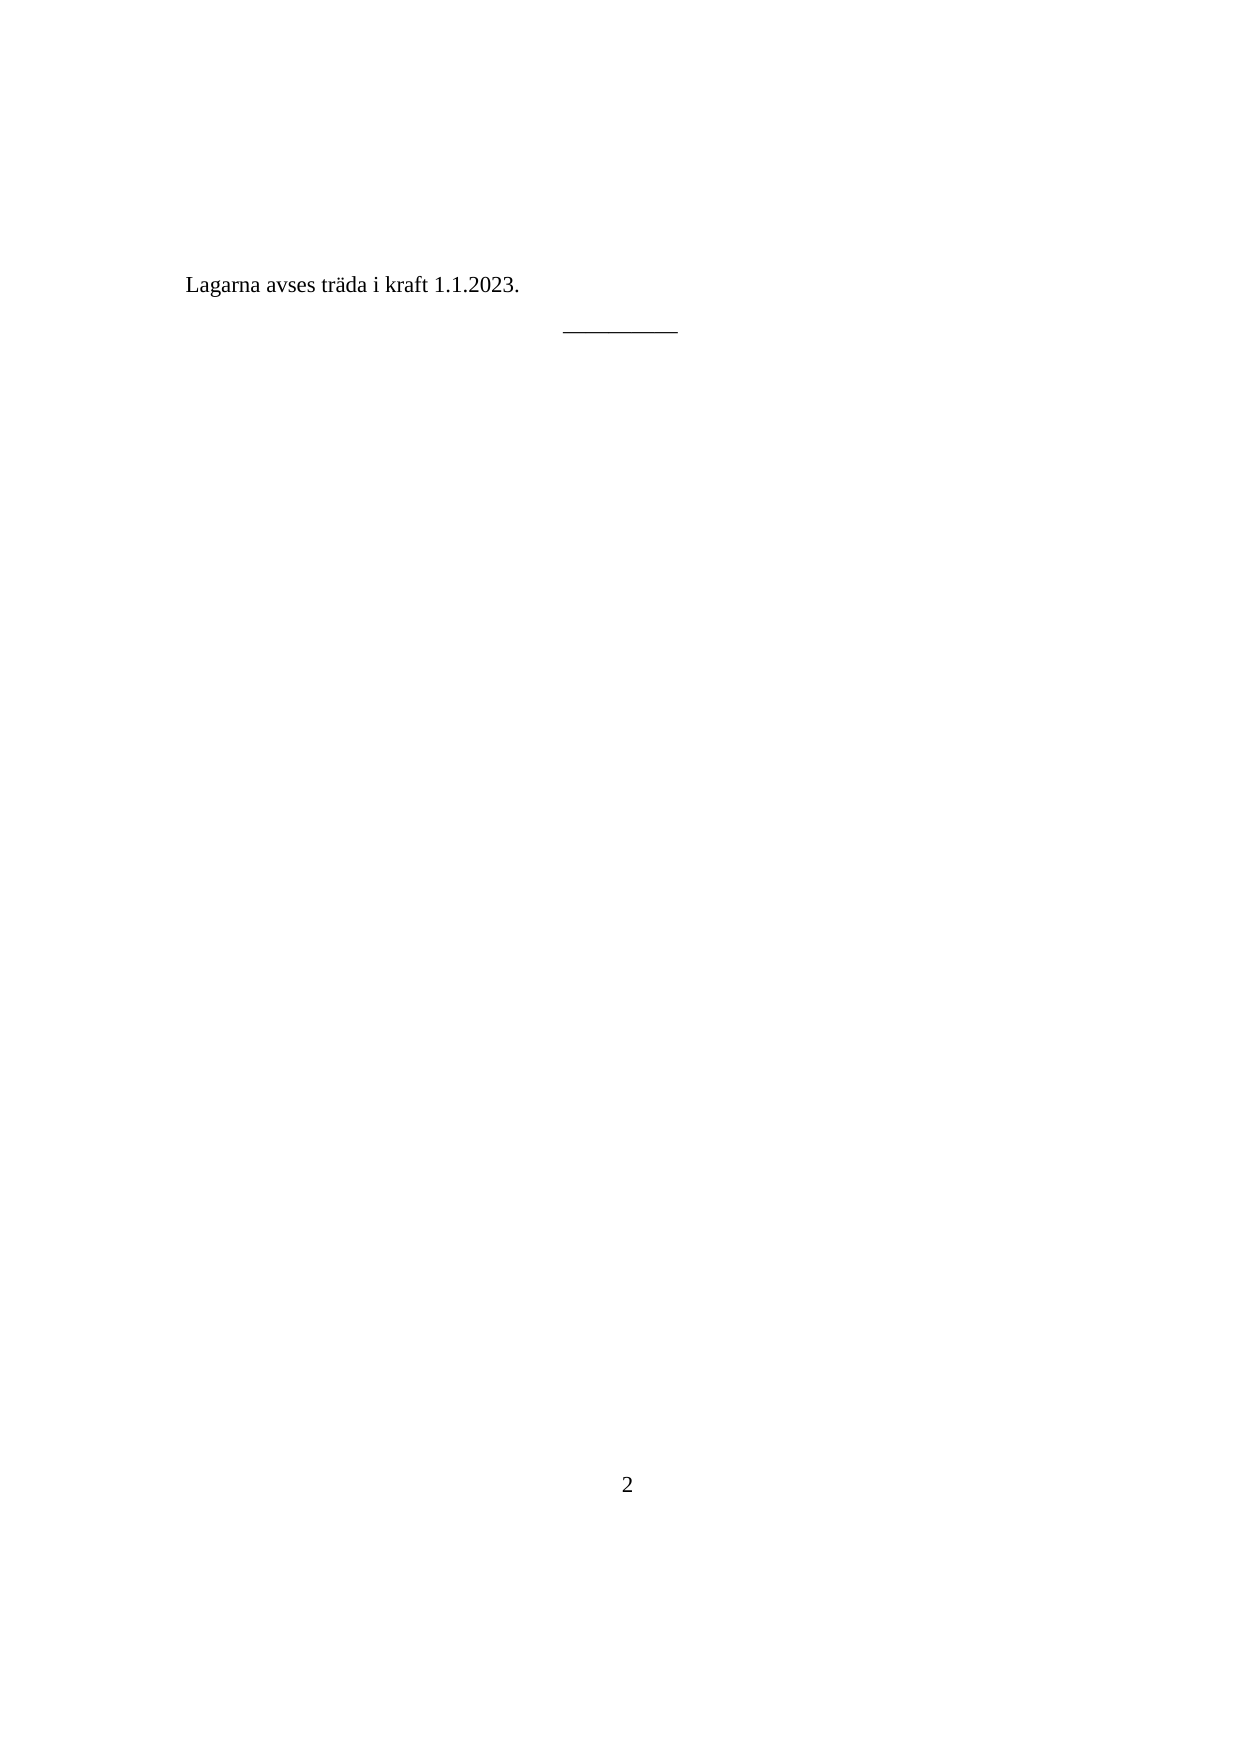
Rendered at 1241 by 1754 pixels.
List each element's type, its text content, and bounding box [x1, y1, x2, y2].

text ————— [185, 320, 1055, 343]
text Lagarna avses träda i kraft 1.1.2023. [185, 274, 1055, 297]
